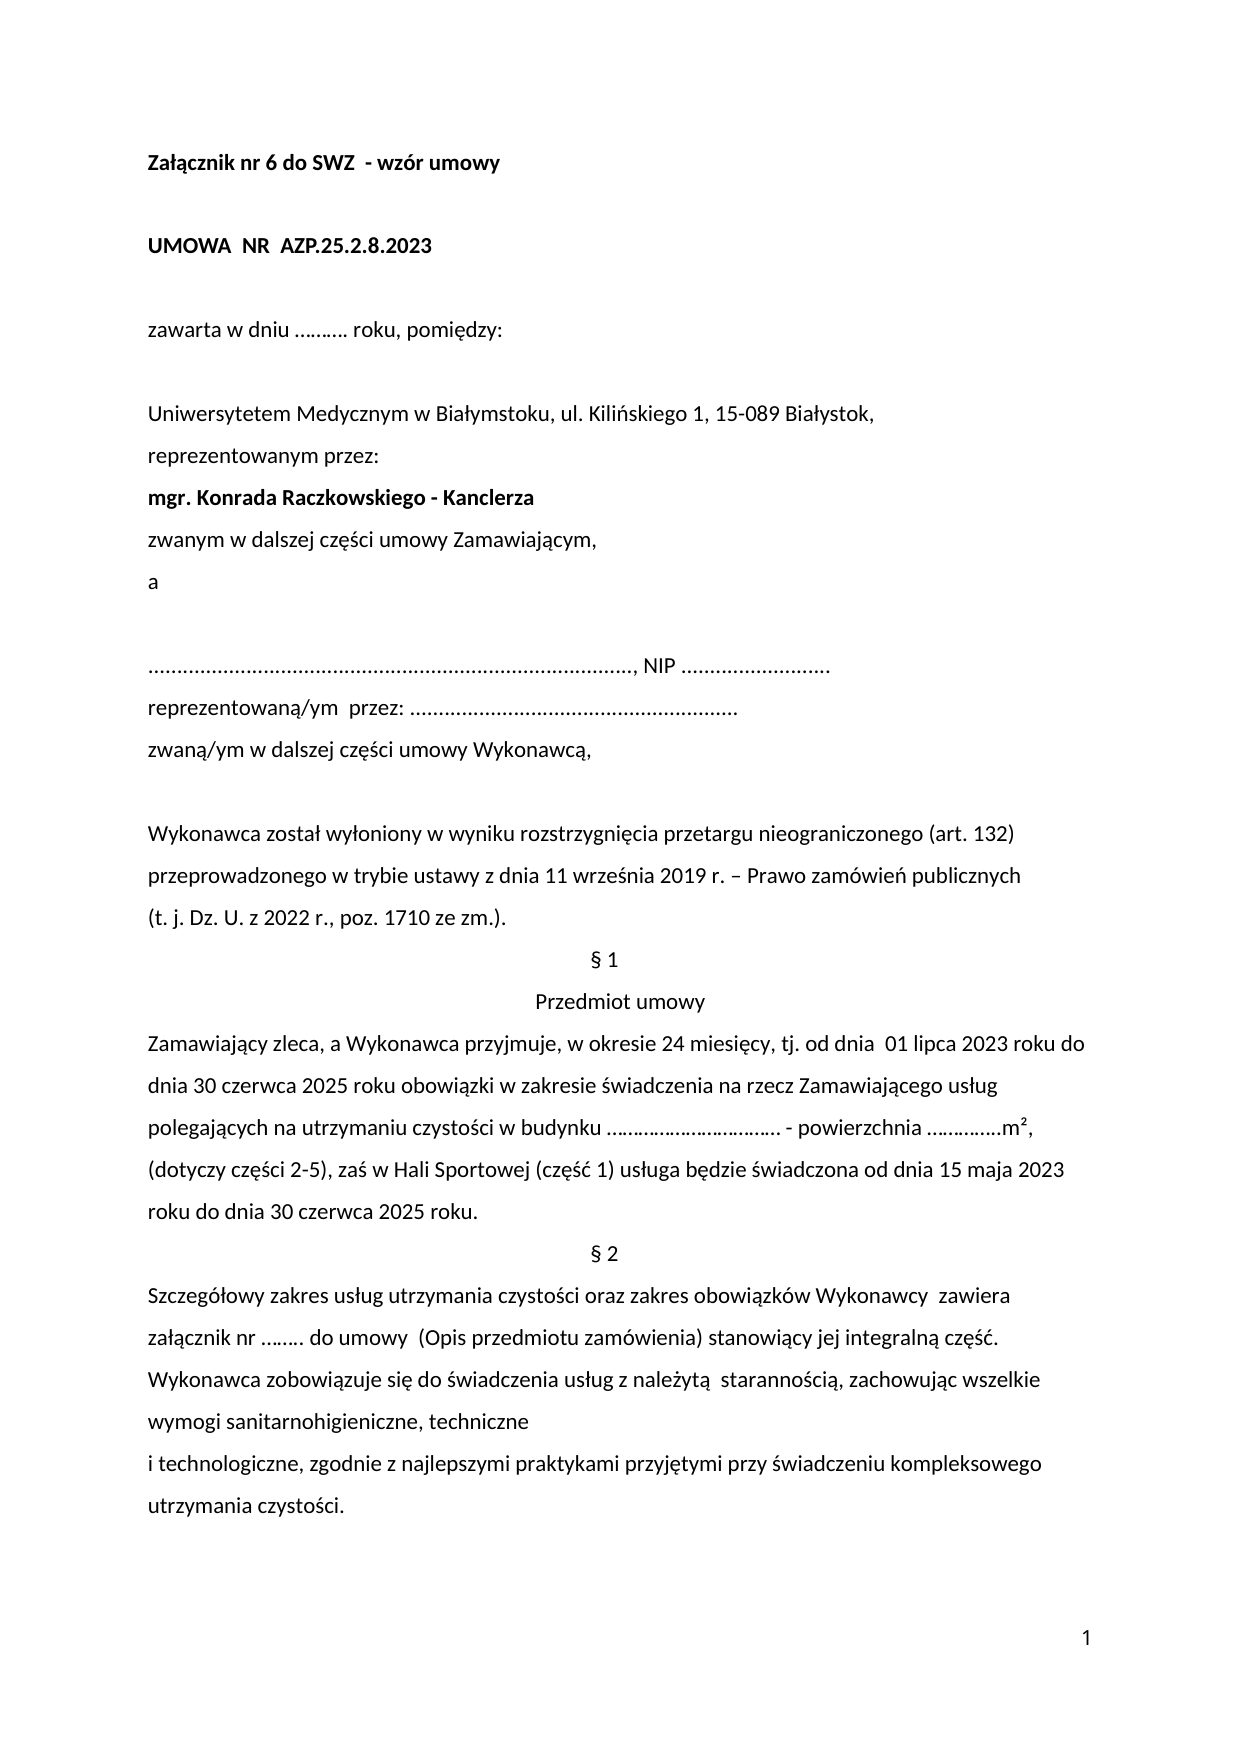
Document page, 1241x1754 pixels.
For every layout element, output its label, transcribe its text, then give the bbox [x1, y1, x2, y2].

text reprezentowaną/ym przez: ......................................................... [148, 693, 1093, 721]
text § 2 [590, 1239, 1093, 1267]
text mgr. Konrada Raczkowskiego - Kanclerza [148, 483, 1093, 511]
text zwanym w dalszej części umowy Zamawiającym, [148, 525, 1093, 553]
text UMOWA NR AZP.25.2.8.2023 [148, 232, 1093, 259]
text Zamawiający zleca, a Wykonawca przyjmuje, w okresie 24 miesięcy, tj. od dnia 01 lipca 2023 roku do dnia 30 czerwca 2025 roku obowiązki w zakresie świadczenia na rzecz Zamawiającego usług polegających na utrzymaniu czystości w budynku …………………………… - powierzchnia …………..m², (dotyczy części 2-5), zaś w Hali Sportowej (część 1) usługa będzie świadczona od dnia 15 maja 2023 roku do dnia 30 czerwca 2025 roku. [148, 1029, 1093, 1225]
text Wykonawca został wyłoniony w wyniku rozstrzygnięcia przetargu nieograniczonego (art. 132) przeprowadzonego w trybie ustawy z dnia 11 września 2019 r. – Prawo zamówień publicznych (t. j. Dz. U. z 2022 r., poz. 1710 ze zm.). [148, 819, 1093, 931]
text Przedmiot umowy [148, 987, 1093, 1015]
text Uniwersytetem Medycznym w Białymstoku, ul. Kilińskiego 1, 15-089 Białystok, [148, 399, 1093, 427]
text reprezentowanym przez: [148, 441, 1093, 469]
text Załącznik nr 6 do SWZ - wzór umowy [148, 148, 1107, 176]
text zawarta w dniu ………. roku, pomiędzy: [148, 316, 1093, 343]
text zwaną/ym w dalszej części umowy Wykonawcą, [148, 735, 1093, 763]
text ...................................................................................., NIP .......................... [148, 651, 1093, 679]
text Szczegółowy zakres usług utrzymania czystości oraz zakres obowiązków Wykonawcy zawiera załącznik nr …….. do umowy (Opis przedmiotu zamówienia) stanowiący jej integralną część. Wykonawca zobowiązuje się do świadczenia usług z należytą starannością, zachowując wszelkie wymogi sanitarnohigieniczne, techniczne i technologiczne, zgodnie z najlepszymi praktykami przyjętymi przy świadczeniu kompleksowego utrzymania czystości. [148, 1281, 1093, 1519]
text a [148, 567, 1093, 595]
text § 1 [516, 945, 1093, 973]
